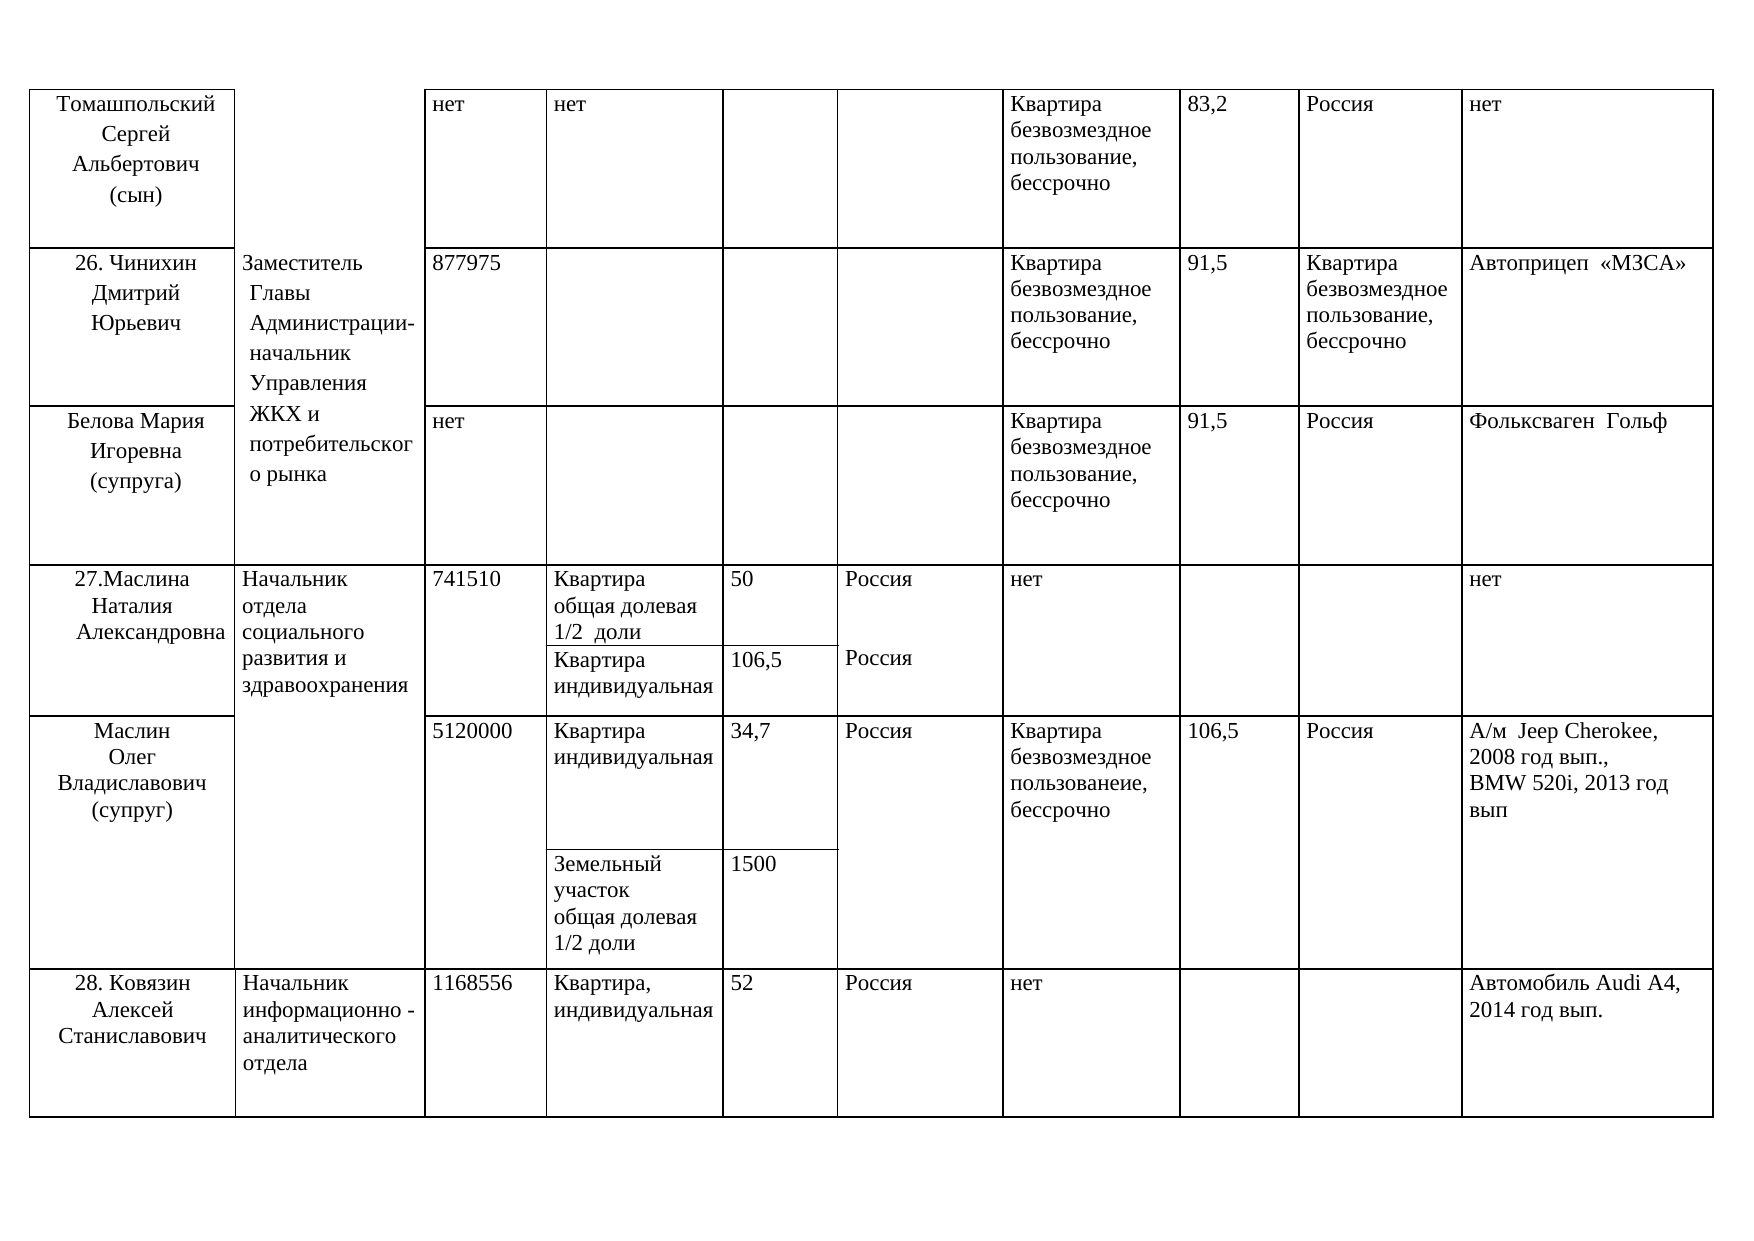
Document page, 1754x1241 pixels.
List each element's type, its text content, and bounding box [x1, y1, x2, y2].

table_cell Россия [838, 970, 1002, 1116]
table_cell Земельный участок общая долевая 1/2 доли [547, 850, 722, 968]
table_cell [724, 407, 837, 564]
table_cell А/м Jeep Cherokee, 2008 год вып., BMW 520i, 2013 год вып [1463, 717, 1712, 848]
table_cell нет [1004, 970, 1179, 1116]
table_cell [1300, 849, 1461, 968]
table_cell 52 [724, 970, 837, 1116]
table_cell 91,5 [1181, 407, 1298, 564]
table_cell [724, 249, 837, 405]
table_cell [1463, 849, 1712, 968]
table_cell Автоприцеп «МЗСА» [1463, 249, 1712, 405]
table_cell [547, 249, 722, 405]
table_cell 5120000 [426, 717, 546, 848]
table_cell 1168556 [426, 970, 546, 1116]
table_cell Квартира индивидуальная [547, 717, 722, 848]
table_cell 26. Чинихин Дмитрий Юрьевич [30, 249, 234, 405]
table_cell Заместитель Главы Администрации-начальник Управления ЖКХ и потребительского рынка [235, 247, 424, 564]
table_cell [426, 849, 546, 968]
table_cell Россия [1300, 90, 1461, 247]
table_cell Россия [1300, 717, 1461, 848]
table_cell [838, 90, 1002, 247]
table_cell нет [547, 90, 722, 247]
table_cell [1300, 970, 1461, 1116]
table_cell Квартира, индивидуальная [547, 970, 722, 1116]
table_cell 27.Маслина Наталия Александровна [30, 566, 234, 715]
table_cell Маслин Олег Владиславович (супруг) [30, 717, 234, 848]
table_cell Фольксваген Гольф [1463, 407, 1712, 564]
table_cell 50 [724, 566, 837, 644]
table_cell 83,2 [1181, 90, 1298, 247]
table_cell [1300, 566, 1461, 715]
table_cell Квартира безвозмездное пользование, бессрочно [1300, 249, 1461, 405]
table_cell [838, 849, 1002, 968]
table_cell Квартира индивидуальная [547, 646, 722, 715]
table_cell [1181, 849, 1298, 968]
table_cell 877975 [426, 249, 546, 405]
table_cell Квартира безвозмездное пользование, бессрочно [1004, 407, 1179, 564]
table_cell Квартира общая долевая 1/2 доли [547, 566, 722, 644]
table_cell Начальник отдела социального развития и здравоохранения [235, 566, 424, 968]
table_cell нет [1004, 566, 1179, 715]
table_cell 1500 [724, 850, 837, 968]
table_cell Россия Россия [838, 566, 1002, 715]
table_cell Начальник информационно - аналитического отдела [236, 970, 424, 1116]
table_cell [547, 407, 722, 564]
table_cell [724, 90, 837, 247]
table_cell Россия [838, 717, 1002, 848]
table_cell [838, 407, 1002, 564]
table_cell [1181, 970, 1298, 1116]
table_cell 91,5 [1181, 249, 1298, 405]
table_cell нет [1463, 90, 1712, 247]
table_cell нет [426, 407, 546, 564]
table_cell 106,5 [1181, 717, 1298, 848]
table_cell Белова Мария Игоревна (супруга) [30, 407, 234, 564]
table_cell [1004, 90, 1179, 247]
table_cell Россия [1300, 407, 1461, 564]
table_cell 741510 [426, 566, 546, 715]
table_cell [838, 249, 1002, 405]
table_cell Автомобиль Audi A4, 2014 год вып. [1463, 970, 1712, 1116]
table_cell 106,5 [724, 646, 837, 715]
table_cell [30, 849, 234, 968]
table_cell нет [1463, 566, 1712, 715]
table_cell [1181, 566, 1298, 715]
table_cell 34,7 [724, 717, 837, 848]
table_cell 28. Ковязин Алексей Станиславович [30, 970, 235, 1116]
table_cell Томашпольский Сергей Альбертович (сын) [30, 90, 234, 247]
table_cell [1004, 849, 1179, 968]
table_cell нет [426, 90, 546, 247]
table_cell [1004, 249, 1179, 405]
table_cell Квартира безвозмездное пользованеие, бессрочно [1004, 717, 1179, 848]
